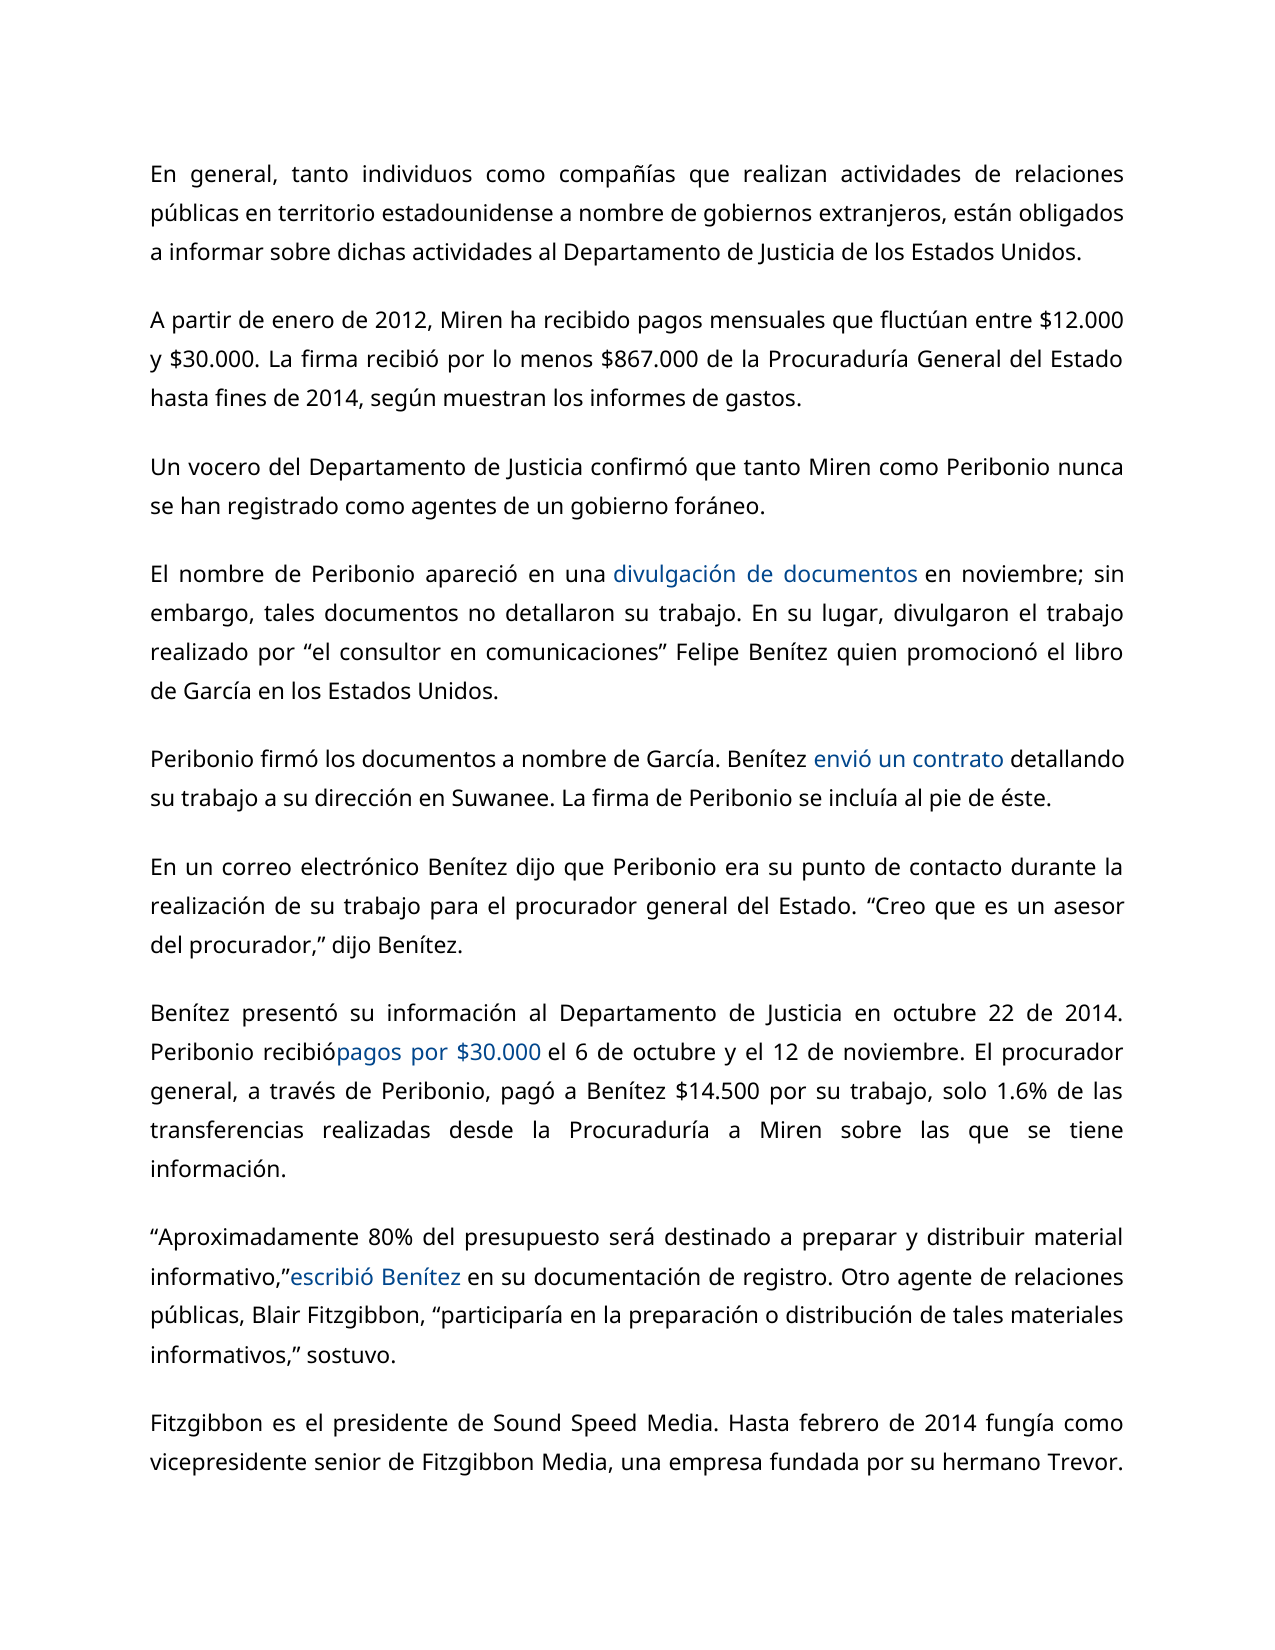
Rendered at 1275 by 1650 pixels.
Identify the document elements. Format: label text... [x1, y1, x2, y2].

text A partir de enero de 2012, Miren ha recibido pagos mensuales que fluctúan entre $12.000 y $30.000. La firma recibió por lo menos $867.000 de la Procuraduría General del Estado hasta fines de 2014, según muestran los informes de gastos. [150, 296, 1125, 413]
text Un vocero del Departamento de Justicia confirmó que tanto Miren como Peribonio nunca se han registrado como agentes de un gobierno foráneo. [150, 443, 1125, 521]
text En general, tanto individuos como compañías que realizan actividades de relaciones públicas en territorio estadounidense a nombre de gobiernos extranjeros, están obligados a informar sobre dichas actividades al Departamento de Justicia de los Estados Unidos. [150, 150, 1125, 267]
text Benítez presentó su información al Departamento de Justicia en octubre 22 de 2014. Peribonio recibiópagos por $30.000 el 6 de octubre y el 12 de noviembre. El procurador general, a través de Peribonio, pagó a Benítez $14.500 por su trabajo, solo 1.6% de las transferencias realizadas desde la Procuraduría a Miren sobre las que se tiene información. [150, 989, 1125, 1184]
text El nombre de Peribonio apareció en una divulgación de documentos en noviembre; sin embargo, tales documentos no detallaron su trabajo. En su lugar, divulgaron el trabajo realizado por “el consultor en comunicaciones” Felipe Benítez quien promocionó el libro de García en los Estados Unidos. [150, 550, 1125, 706]
text Peribonio firmó los documentos a nombre de García. Benítez envió un contrato detallando su trabajo a su dirección en Suwanee. La firma de Peribonio se incluía al pie de éste. [150, 735, 1125, 813]
text En un correo electrónico Benítez dijo que Peribonio era su punto de contacto durante la realización de su trabajo para el procurador general del Estado. “Creo que es un asesor del procurador,” dijo Benítez. [150, 843, 1125, 960]
text “Aproximadamente 80% del presupuesto será destinado a preparar y distribuir material informativo,”escribió Benítez en su documentación de registro. Otro agente de relaciones públicas, Blair Fitzgibbon, “participaría en la preparación o distribución de tales materiales informativos,” sostuvo. [150, 1213, 1125, 1370]
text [150, 1399, 1125, 1477]
